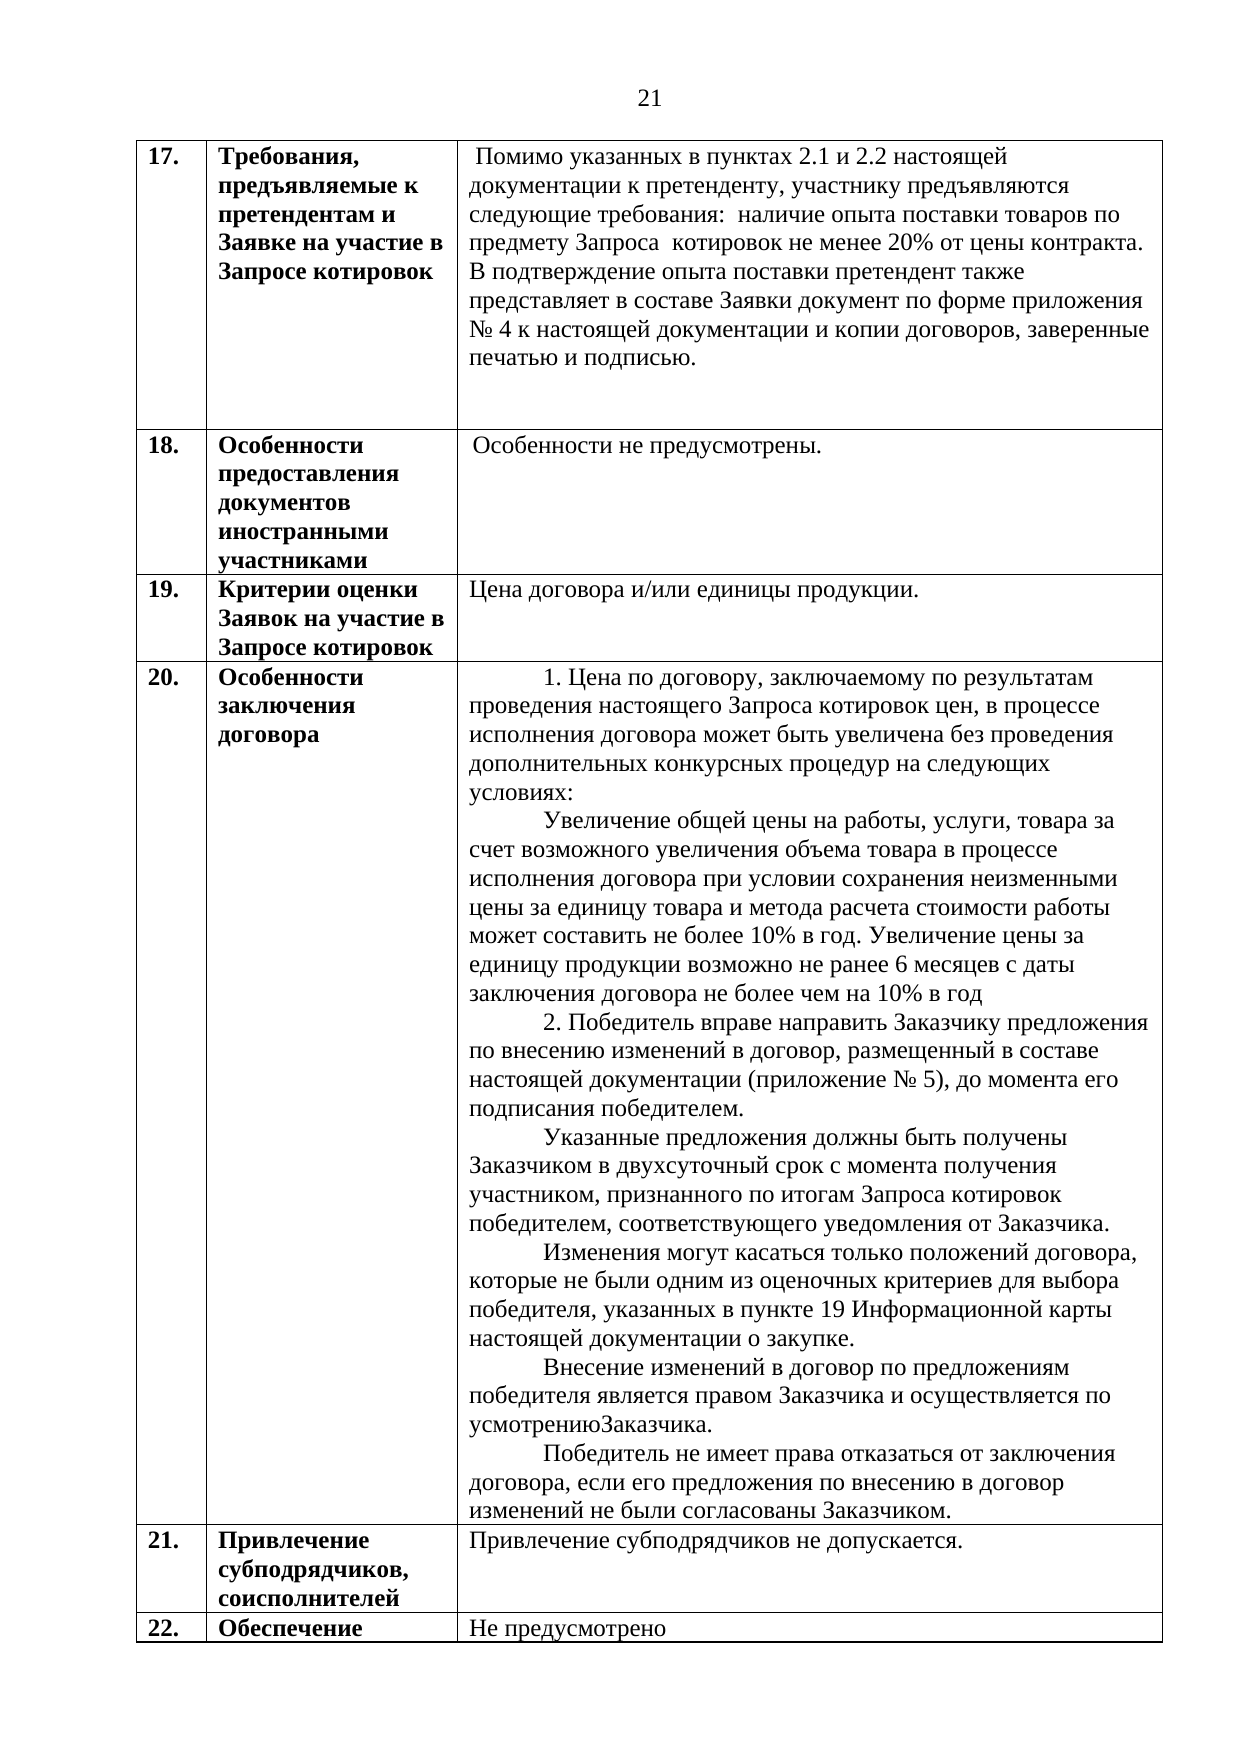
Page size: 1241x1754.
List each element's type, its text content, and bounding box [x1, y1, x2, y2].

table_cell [207, 1613, 457, 1641]
table_cell 21. [137, 1525, 206, 1612]
table_cell Критерии оценки Заявок на участие в Запросе котировок [207, 575, 457, 661]
table_cell 1. Цена по договору, заключаемому по результатам проведения настоящего Запроса котировок цен, в процессе исполнения договора может быть увеличена без проведения дополнительных конкурсных процедур на следующих условиях: Увеличение общей цены на работы, услуги, товара за счет возможного увеличения объема товара в процессе исполнения договора при условии сохранения неизменными цены за единицу товара и метода расчета стоимости работы может составить не более 10% в год. Увеличение цены за единицу продукции возможно не ранее 6 месяцев с даты заключения договора не более чем на 10% в год 2. Победитель вправе направить Заказчику предложения по внесению изменений в договор, размещенный в составе настоящей документации (приложение № 5), до момента его подписания победителем. Указанные предложения должны быть получены Заказчиком в двухсуточный срок с момента получения участником, признанного по итогам Запроса котировок победителем, соответствующего уведомления от Заказчика. Изменения могут касаться только положений договора, которые не были одним из оценочных критериев для выбора победителя, указанных в пункте 19 Информационной карты настоящей документации о закупке. Внесение изменений в договор по предложениям победителя является правом Заказчика и осуществляется по усмотрениюЗаказчика. Победитель не имеет права отказаться от заключения договора, если его предложения по внесению в договор изменений не были согласованы Заказчиком. [458, 662, 1162, 1524]
table_cell Помимо указанных в пунктах 2.1 и 2.2 настоящей документации к претенденту, участнику предъявляются следующие требования: наличие опыта поставки товаров по предмету Запроса котировок не менее 20% от цены контракта. В подтверждение опыта поставки претендент также представляет в составе Заявки документ по форме приложения № 4 к настоящей документации и копии договоров, заверенные печатью и подписью. [458, 141, 1162, 429]
table_cell 18. [137, 430, 206, 573]
table_cell Особенности предоставления документов иностранными участниками [207, 430, 457, 573]
table_cell 19. [137, 575, 206, 661]
table_cell Не предусмотрено [458, 1613, 1162, 1641]
table_cell 22. [137, 1613, 206, 1641]
table_cell Привлечение субподрядчиков, соисполнителей [207, 1525, 457, 1612]
table_cell Цена договора и/или единицы продукции. [458, 575, 1162, 661]
table_cell 20. [137, 662, 206, 1524]
table_cell Привлечение субподрядчиков не допускается. [458, 1525, 1162, 1612]
table_cell Особенности заключения договора [207, 662, 457, 1524]
table_cell 17. [137, 141, 206, 429]
table_cell Особенности не предусмотрены. [458, 430, 1162, 573]
table_cell Требования, предъявляемые к претендентам и Заявке на участие в Запросе котировок [207, 141, 457, 429]
